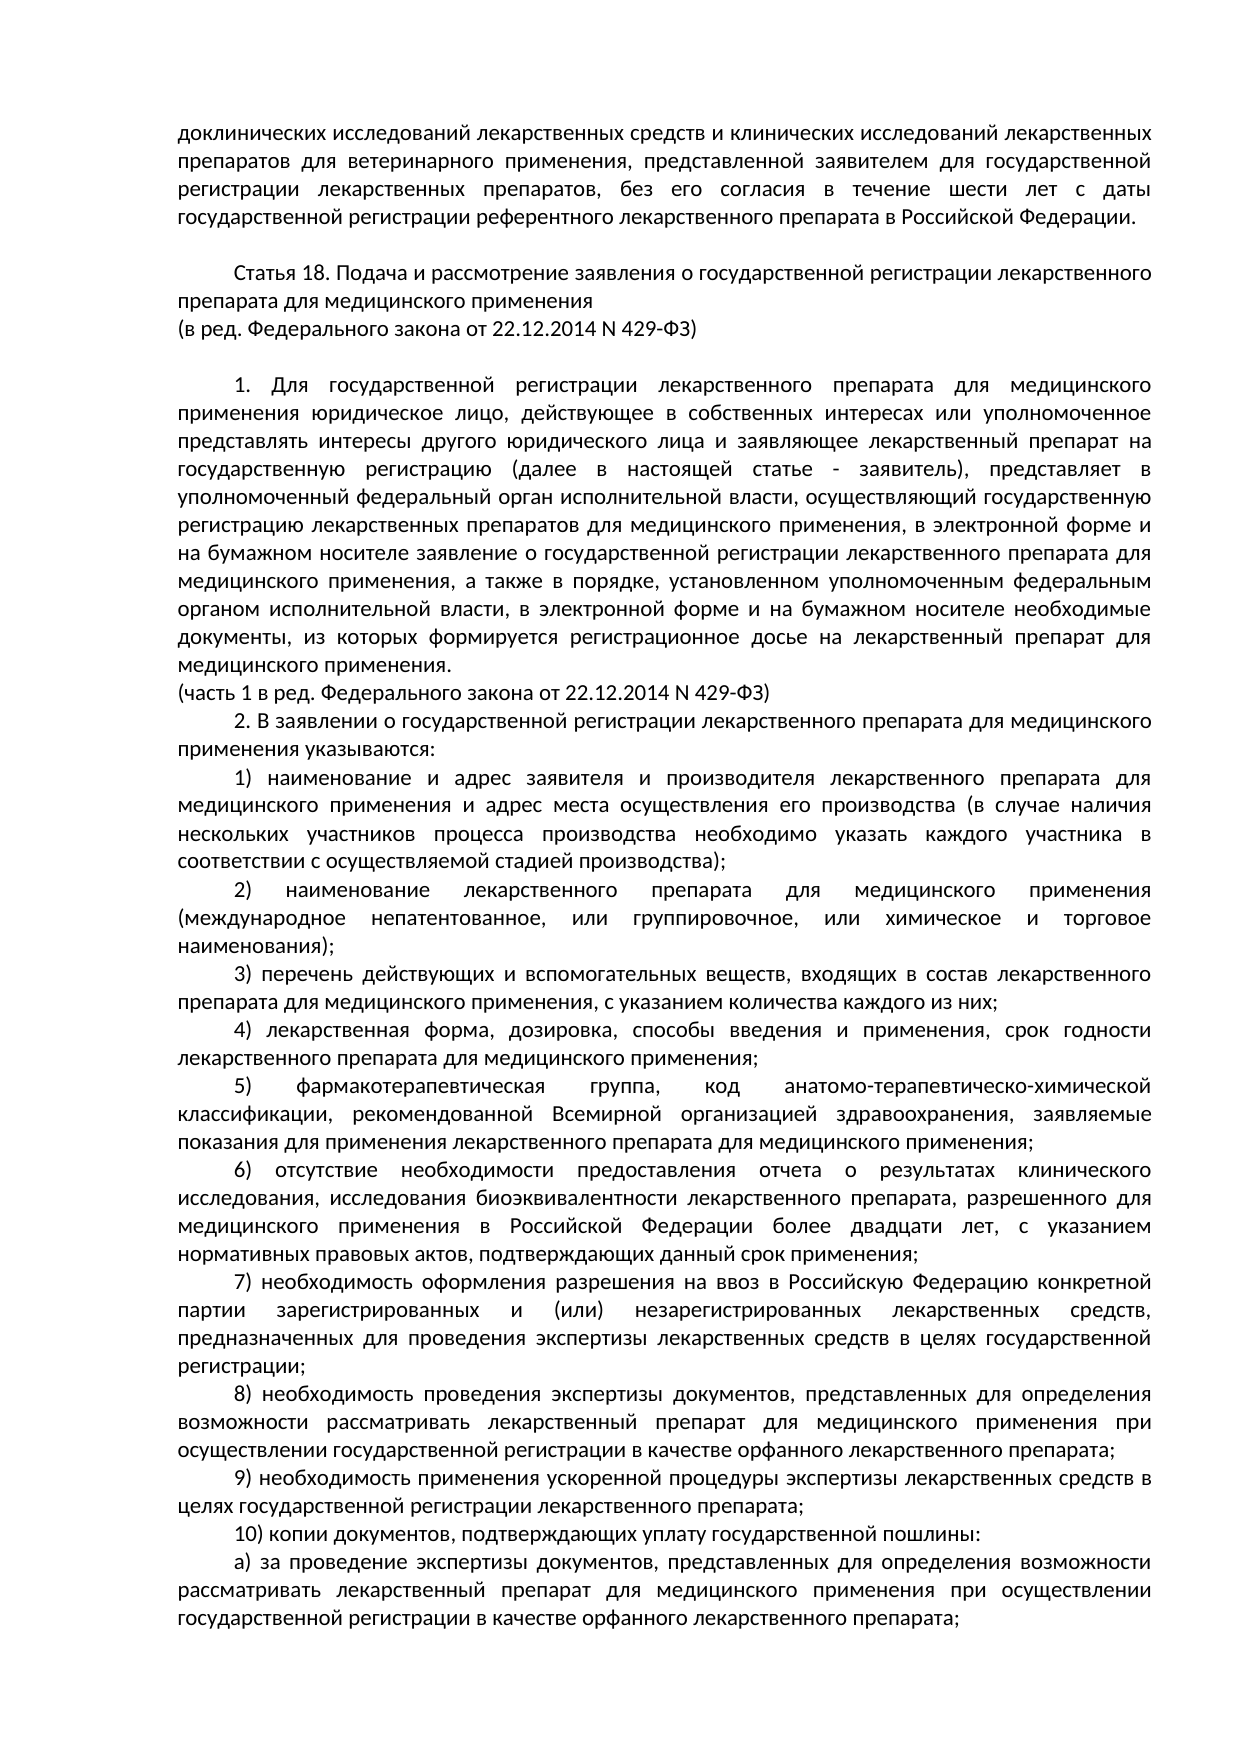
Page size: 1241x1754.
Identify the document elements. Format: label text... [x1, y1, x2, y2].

text 10) копии документов, подтверждающих уплату государственной пошлины: [177, 1519, 1152, 1547]
text Статья 18. Подача и рассмотрение заявления о государственной регистрации лекарственного препарата для медицинского применения [177, 258, 1152, 314]
text 6) отсутствие необходимости предоставления отчета о результатах клинического исследования, исследования биоэквивалентности лекарственного препарата, разрешенного для медицинского применения в Российской Федерации более двадцати лет, с указанием нормативных правовых актов, подтверждающих данный срок применения; [177, 1155, 1152, 1267]
text а) за проведение экспертизы документов, представленных для определения возможности рассматривать лекарственный препарат для медицинского применения при осуществлении государственной регистрации в качестве орфанного лекарственного препарата; [177, 1547, 1152, 1631]
text 8) необходимость проведения экспертизы документов, представленных для определения возможности рассматривать лекарственный препарат для медицинского применения при осуществлении государственной регистрации в качестве орфанного лекарственного препарата; [177, 1379, 1152, 1463]
text 2) наименование лекарственного препарата для медицинского применения (международное непатентованное, или группировочное, или химическое и торговое наименования); [177, 875, 1152, 959]
text 3) перечень действующих и вспомогательных веществ, входящих в состав лекарственного препарата для медицинского применения, с указанием количества каждого из них; [177, 959, 1152, 1015]
text 7) необходимость оформления разрешения на ввоз в Российскую Федерацию конкретной партии зарегистрированных и (или) незарегистрированных лекарственных средств, предназначенных для проведения экспертизы лекарственных средств в целях государственной регистрации; [177, 1267, 1152, 1379]
text 1) наименование и адрес заявителя и производителя лекарственного препарата для медицинского применения и адрес места осуществления его производства (в случае наличия нескольких участников процесса производства необходимо указать каждого участника в соответствии с осуществляемой стадией производства); [177, 763, 1152, 875]
text (в ред. Федерального закона от 22.12.2014 N 429-ФЗ) [177, 314, 1152, 342]
text 1. Для государственной регистрации лекарственного препарата для медицинского применения юридическое лицо, действующее в собственных интересах или уполномоченное представлять интересы другого юридического лица и заявляющее лекарственный препарат на государственную регистрацию (далее в настоящей статье - заявитель), представляет в уполномоченный федеральный орган исполнительной власти, осуществляющий государственную регистрацию лекарственных препаратов для медицинского применения, в электронной форме и на бумажном носителе заявление о государственной регистрации лекарственного препарата для медицинского применения, а также в порядке, установленном уполномоченным федеральным органом исполнительной власти, в электронной форме и на бумажном носителе необходимые документы, из которых формируется регистрационное досье на лекарственный препарат для медицинского применения. [177, 370, 1152, 678]
text (часть 1 в ред. Федерального закона от 22.12.2014 N 429-ФЗ) [177, 678, 1152, 707]
text 5) фармакотерапевтическая группа, код анатомо-терапевтическо-химической классификации, рекомендованной Всемирной организацией здравоохранения, заявляемые показания для применения лекарственного препарата для медицинского применения; [177, 1071, 1152, 1155]
text 2. В заявлении о государственной регистрации лекарственного препарата для медицинского применения указываются: [177, 707, 1152, 763]
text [177, 118, 1152, 230]
text 4) лекарственная форма, дозировка, способы введения и применения, срок годности лекарственного препарата для медицинского применения; [177, 1015, 1152, 1071]
text 9) необходимость применения ускоренной процедуры экспертизы лекарственных средств в целях государственной регистрации лекарственного препарата; [177, 1463, 1152, 1519]
